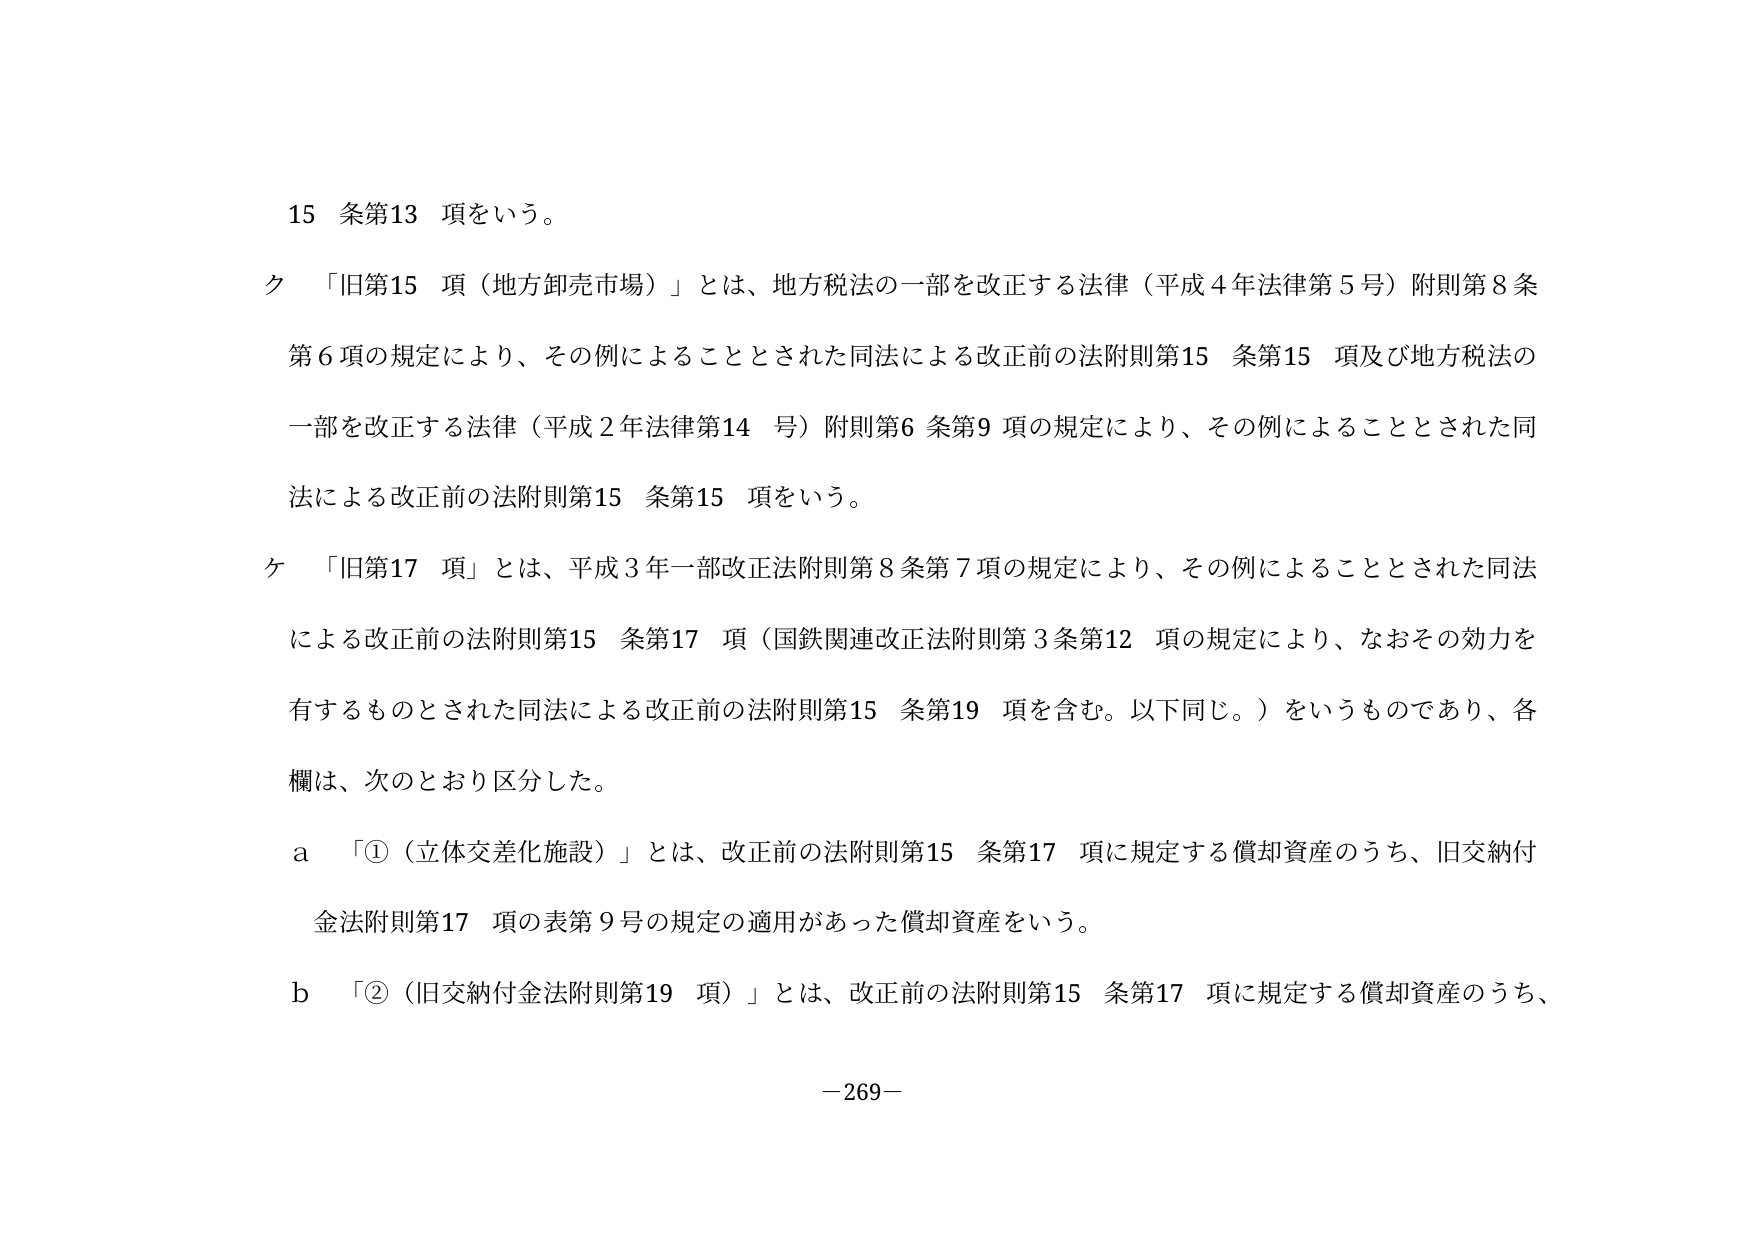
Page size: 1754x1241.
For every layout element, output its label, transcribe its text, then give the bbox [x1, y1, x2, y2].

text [276, 957, 1538, 1027]
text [253, 177, 1538, 248]
text ク 「旧第15項（地方卸売市場）」とは、地方税法の一部を改正する法律（平成４年法律第５号）附則第８条第６項の規定により、その例によることとされた同法による改正前の法附則第15条第15項及び地方税法の一部を改正する法律（平成２年法律第14号）附則第6条第9項の規定により、その例によることとされた同法による改正前の法附則第15条第15項をいう。 [253, 248, 1538, 532]
text ケ 「旧第17項」とは、平成３年一部改正法附則第８条第７項の規定により、その例によることとされた同法による改正前の法附則第15条第17項（国鉄関連改正法附則第３条第12項の規定により、なおその効力を有するものとされた同法による改正前の法附則第15条第19項を含む。以下同じ。）をいうものであり、各欄は、次のとおり区分した。 [253, 532, 1538, 815]
text ａ 「①（立体交差化施設）」とは、改正前の法附則第15条第17項に規定する償却資産のうち、旧交納付金法附則第17項の表第９号の規定の適用があった償却資産をいう。 [276, 815, 1538, 957]
